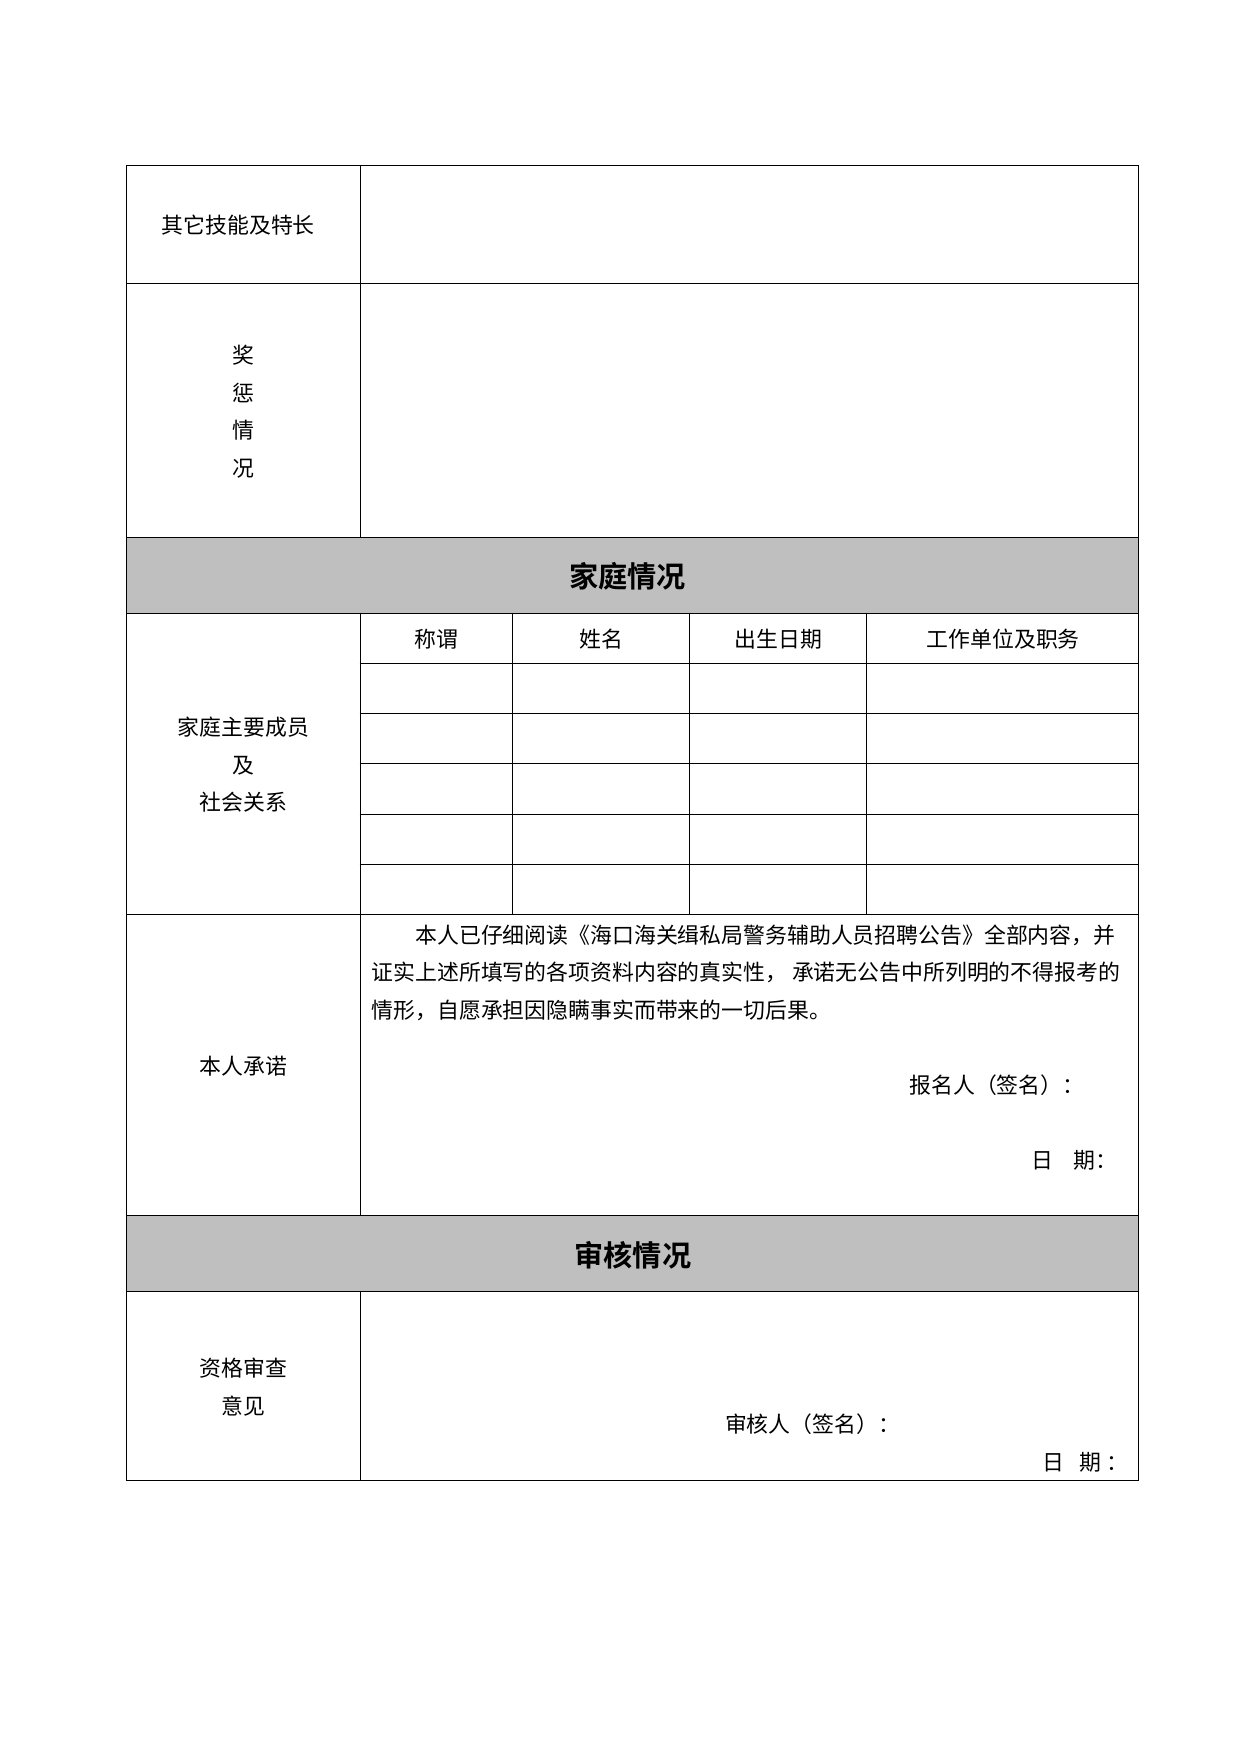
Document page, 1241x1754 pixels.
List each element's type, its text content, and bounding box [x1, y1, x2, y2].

table_cell [513, 664, 689, 713]
table_cell [361, 664, 512, 713]
table_cell 家庭主要成员 及 社会关系 [127, 614, 360, 914]
table_cell [690, 664, 866, 713]
table_cell 称谓 [361, 614, 512, 663]
table_cell [690, 714, 866, 763]
table_cell 审核人（签名）： 日 期 ： [361, 1292, 1138, 1479]
table_cell [361, 714, 512, 763]
table_cell [361, 815, 512, 864]
table_cell 资格审查 意见 [127, 1292, 360, 1479]
table_cell 奖 惩 情 况 [127, 284, 360, 537]
table_cell [513, 815, 689, 864]
table_cell [867, 714, 1138, 763]
table_cell [361, 865, 512, 914]
table_cell [867, 764, 1138, 813]
table_cell [867, 664, 1138, 713]
table_cell 家庭情况 [127, 538, 1138, 613]
table_cell 工作单位及职务 [867, 614, 1138, 663]
table_cell [867, 815, 1138, 864]
table_cell [361, 764, 512, 813]
table_cell 本人承诺 [127, 915, 360, 1215]
table_cell [690, 815, 866, 864]
table_cell [361, 166, 1138, 283]
table_cell 出生日期 [690, 614, 866, 663]
table_cell [513, 764, 689, 813]
table_cell 姓名 [513, 614, 689, 663]
table_cell [690, 865, 866, 914]
table_cell 其它技能及特长 [127, 166, 360, 283]
table_cell [361, 284, 1138, 537]
table_cell [867, 865, 1138, 914]
table_cell 审核情况 [127, 1216, 1138, 1291]
table_cell [513, 714, 689, 763]
table_cell 本人已仔细阅读《海口海关缉私局警务辅助人员招聘公告》全部内容，并证实上述所填写的各项资料内容的真实性， 承诺无公告中所列明的不得报考的情形，自愿承担因隐瞒事实而带来的一切后果。 报名人（签名）： 日 期： [361, 915, 1138, 1215]
table_cell [690, 764, 866, 813]
table_cell [513, 865, 689, 914]
